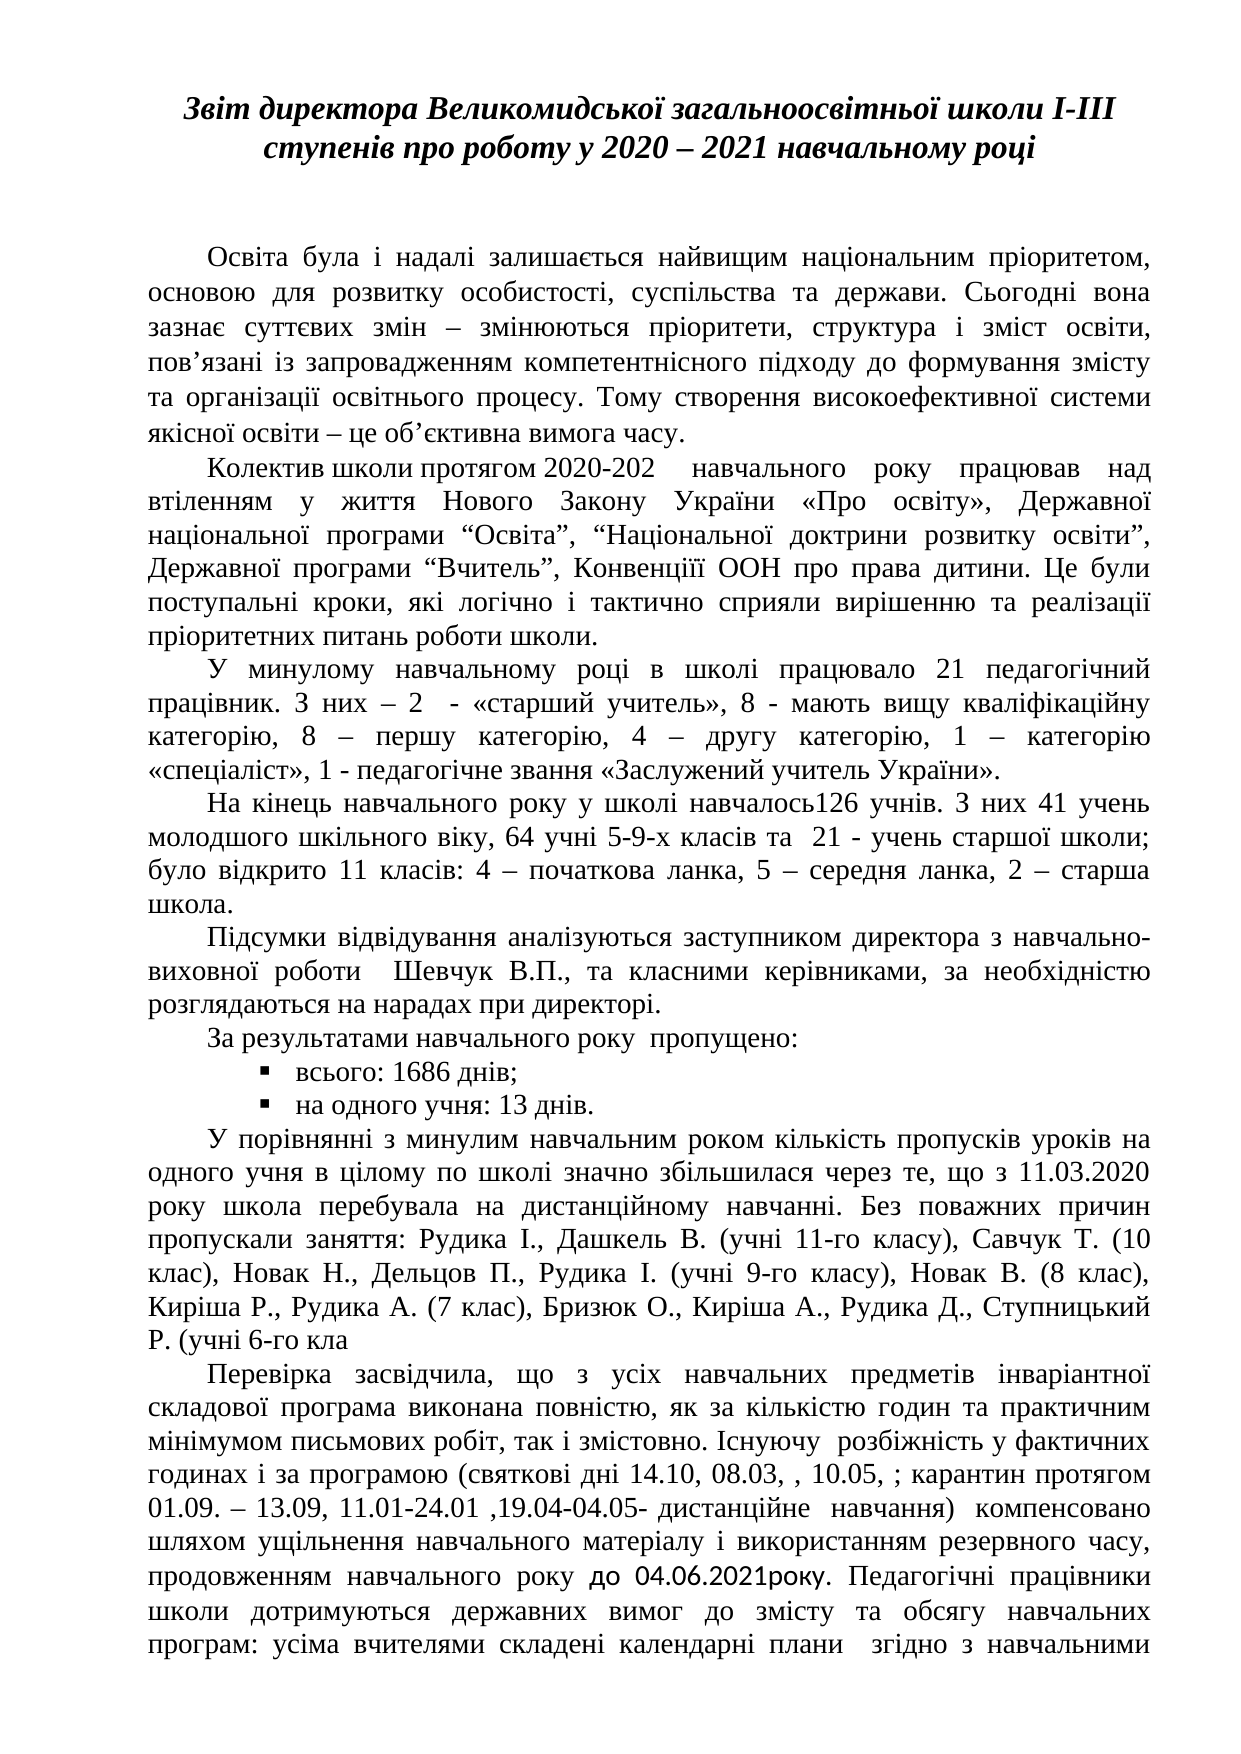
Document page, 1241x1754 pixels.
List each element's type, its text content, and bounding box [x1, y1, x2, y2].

text Колектив школи протягом 2020-202 навчального року працював над втіленням у життя Нового Закону України «Про освіту», Державної національної програми “Освіта”, “Національної доктрини розвитку освіти”, Державної програми “Вчитель”, Конвенціїї ООН про права дитини. Це були поступальні кроки, які логічно і тактично сприяли вирішенню та реалізації пріоритетних питань роботи школи. [148, 450, 1152, 651]
text Освіта була і надалі залишається найвищим національним пріоритетом, основою для розвитку особистості, суспільства та держави. Сьогодні вона зазнає суттєвих змін – змінюються пріоритети, структура і зміст освіти, пов’язані із запровадженням компетентнісного підходу до формування змісту та організації освітнього процесу. Тому створення високоефективної системи якісної освіти – це об’єктивна вимога часу. [148, 239, 1152, 448]
text У минулому навчальному році в школі працювало 21 педагогічний працівник. З них – 2 - «старший учитель», 8 - мають вищу кваліфікаційну категорію, 8 – першу категорію, 4 – другу категорію, 1 – категорію «спеціаліст», 1 - педагогічне звання «Заслужений учитель України». [148, 651, 1152, 785]
text За результатами навчального року пропущено: [148, 1020, 1152, 1054]
text У порівнянні з минулим навчальним роком кількість пропусків уроків на одного учня в цілому по школі значно збільшилася через те, що з 11.03.2020 року школа перебувала на дистанційному навчанні. Без поважних причин пропускали заняття: Рудика І., Дашкель В. (учні 11-го класу), Савчук Т. (10 клас), Новак Н., Дельцов П., Рудика І. (учні 9-го класу), Новак В. (8 клас), Киріша Р., Рудика А. (7 клас), Бризюк О., Киріша А., Рудика Д., Ступницький Р. (учні 6-го кла [148, 1121, 1152, 1356]
text На кінець навчального року у школі навчалось126 учнів. З них 41 учень молодшого шкільного віку, 64 учні 5-9-х класів та 21 - учень старшої школи; було відкрито 11 класів: 4 – початкова ланка, 5 – середня ланка, 2 – старша школа. [148, 785, 1152, 919]
list всього: 1686 днів; [258, 1054, 1152, 1087]
title Звіт директора Великомидської загальноосвітньої школи І-ІІІ ступенів про роботу у 2020 – 2021 навчальному році [148, 88, 1152, 165]
list на одного учня: 13 днів. [258, 1087, 1152, 1121]
text Підсумки відвідування аналізуються заступником директора з навчально-виховної роботи Шевчук В.П., та класними керівниками, за необхідністю розглядаються на нарадах при директорі. [148, 919, 1152, 1020]
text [148, 1356, 1152, 1660]
